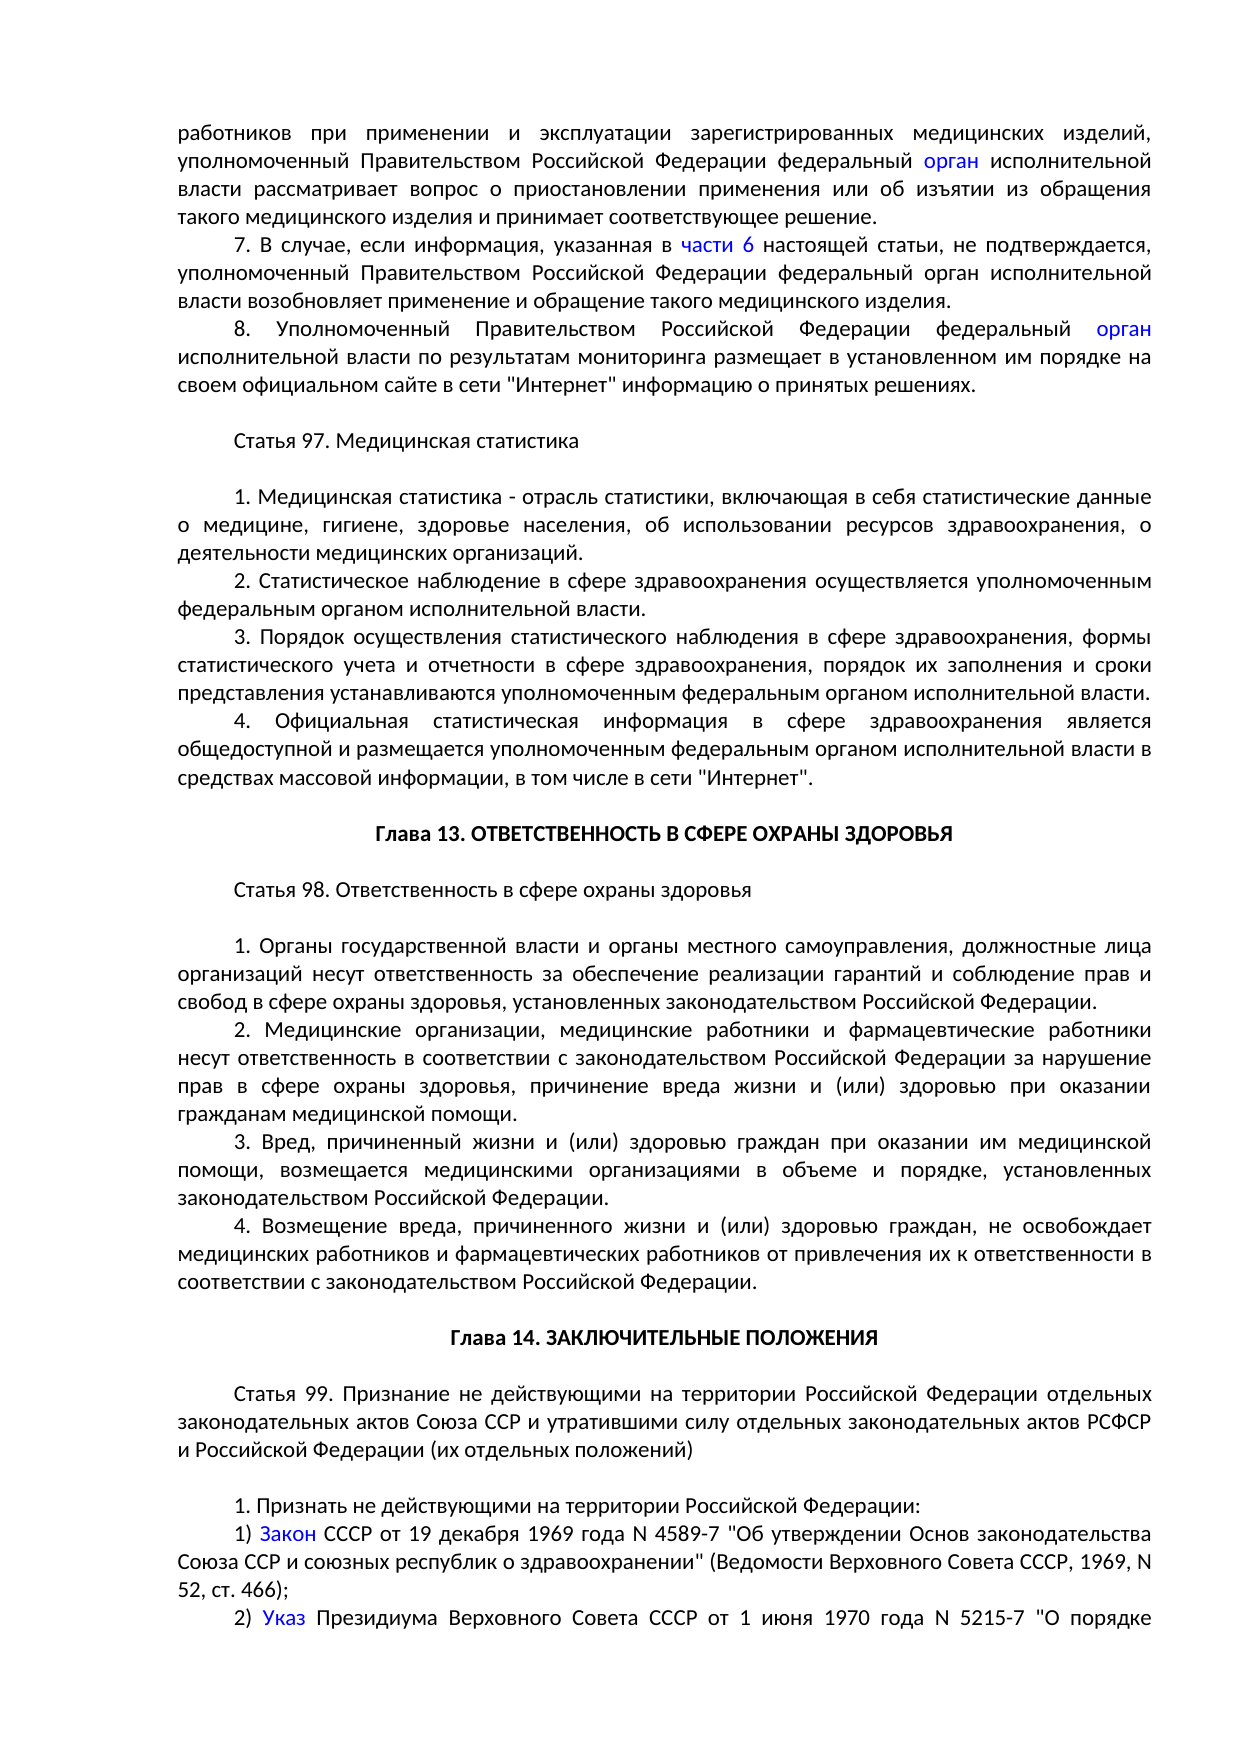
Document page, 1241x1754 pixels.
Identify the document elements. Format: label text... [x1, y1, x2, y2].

text 8. Уполномоченный Правительством Российской Федерации федеральный орган исполнительной власти по результатам мониторинга размещает в установленном им порядке на своем официальном сайте в сети "Интернет" информацию о принятых решениях. [177, 314, 1152, 398]
text 2. Статистическое наблюдение в сфере здравоохранения осуществляется уполномоченным федеральным органом исполнительной власти. [177, 566, 1152, 622]
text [177, 118, 1152, 230]
text Глава 13. ОТВЕТСТВЕННОСТЬ В СФЕРЕ ОХРАНЫ ЗДОРОВЬЯ [177, 819, 1152, 847]
text 1. Органы государственной власти и органы местного самоуправления, должностные лица организаций несут ответственность за обеспечение реализации гарантий и соблюдение прав и свобод в сфере охраны здоровья, установленных законодательством Российской Федерации. [177, 931, 1152, 1015]
text 3. Порядок осуществления статистического наблюдения в сфере здравоохранения, формы статистического учета и отчетности в сфере здравоохранения, порядок их заполнения и сроки представления устанавливаются уполномоченным федеральным органом исполнительной власти. [177, 622, 1152, 707]
text 4. Официальная статистическая информация в сфере здравоохранения является общедоступной и размещается уполномоченным федеральным органом исполнительной власти в средствах массовой информации, в том числе в сети "Интернет". [177, 707, 1152, 791]
text Статья 99. Признание не действующими на территории Российской Федерации отдельных законодательных актов Союза ССР и утратившими силу отдельных законодательных актов РСФСР и Российской Федерации (их отдельных положений) [177, 1379, 1152, 1463]
text Статья 98. Ответственность в сфере охраны здоровья [177, 875, 1152, 903]
text 1. Признать не действующими на территории Российской Федерации: [177, 1491, 1152, 1519]
text 1. Медицинская статистика - отрасль статистики, включающая в себя статистические данные о медицине, гигиене, здоровье населения, об использовании ресурсов здравоохранения, о деятельности медицинских организаций. [177, 482, 1152, 566]
text 7. В случае, если информация, указанная в части 6 настоящей статьи, не подтверждается, уполномоченный Правительством Российской Федерации федеральный орган исполнительной власти возобновляет применение и обращение такого медицинского изделия. [177, 230, 1152, 314]
text 1) Закон СССР от 19 декабря 1969 года N 4589-7 "Об утверждении Основ законодательства Союза ССР и союзных республик о здравоохранении" (Ведомости Верховного Совета СССР, 1969, N 52, ст. 466); [177, 1519, 1152, 1603]
text 2. Медицинские организации, медицинские работники и фармацевтические работники несут ответственность в соответствии с законодательством Российской Федерации за нарушение прав в сфере охраны здоровья, причинение вреда жизни и (или) здоровью при оказании гражданам медицинской помощи. [177, 1015, 1152, 1127]
text Глава 14. ЗАКЛЮЧИТЕЛЬНЫЕ ПОЛОЖЕНИЯ [177, 1323, 1152, 1351]
text Статья 97. Медицинская статистика [177, 426, 1152, 454]
text 3. Вред, причиненный жизни и (или) здоровью граждан при оказании им медицинской помощи, возмещается медицинскими организациями в объеме и порядке, установленных законодательством Российской Федерации. [177, 1127, 1152, 1211]
text 4. Возмещение вреда, причиненного жизни и (или) здоровью граждан, не освобождает медицинских работников и фармацевтических работников от привлечения их к ответственности в соответствии с законодательством Российской Федерации. [177, 1211, 1152, 1295]
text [177, 1603, 1152, 1631]
